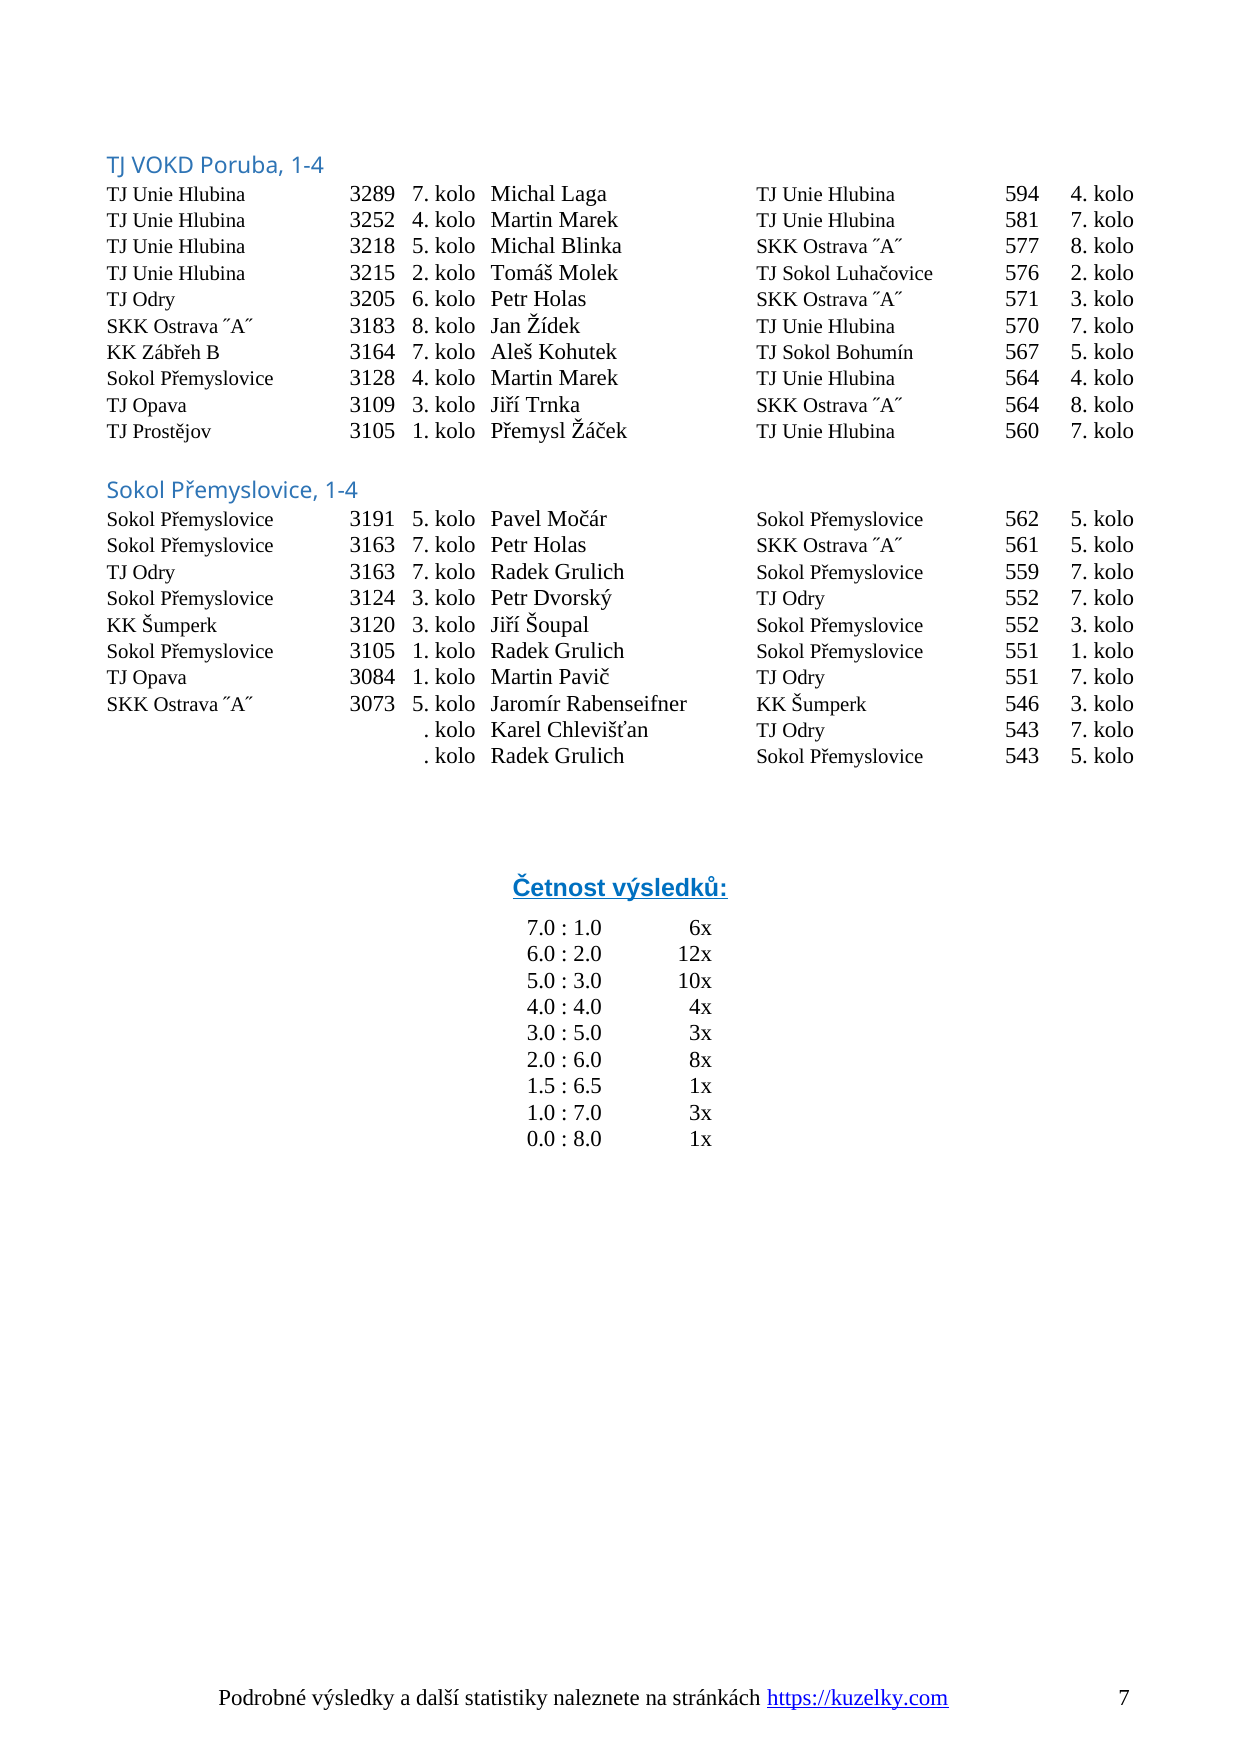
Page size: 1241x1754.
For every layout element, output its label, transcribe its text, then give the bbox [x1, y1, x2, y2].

text TJ Opava 3084 1. kolo Martin Pavič TJ Odry 551 7. kolo [106, 663, 1134, 690]
subtitle Sokol Přemyslovice, 1-4 [106, 474, 1134, 505]
text . kolo Karel Chlevišťan TJ Odry 543 7. kolo [106, 716, 1134, 742]
text 0.0 : 8.0 1x [106, 1125, 1134, 1151]
text 3.0 : 5.0 3x [106, 1019, 1134, 1046]
text SKK Ostrava ˝A˝ 3183 8. kolo Jan Žídek TJ Unie Hlubina 570 7. kolo [106, 312, 1134, 338]
text TJ Opava 3109 3. kolo Jiří Trnka SKK Ostrava ˝A˝ 564 8. kolo [106, 391, 1134, 417]
text 6.0 : 2.0 12x [106, 940, 1134, 967]
text TJ Odry 3205 6. kolo Petr Holas SKK Ostrava ˝A˝ 571 3. kolo [106, 285, 1134, 312]
text Sokol Přemyslovice 3124 3. kolo Petr Dvorský TJ Odry 552 7. kolo [106, 584, 1134, 611]
text TJ Unie Hlubina 3215 2. kolo Tomáš Molek TJ Sokol Luhačovice 576 2. kolo [106, 259, 1134, 285]
text TJ Unie Hlubina 3218 5. kolo Michal Blinka SKK Ostrava ˝A˝ 577 8. kolo [106, 233, 1134, 259]
text Sokol Přemyslovice 3191 5. kolo Pavel Močár Sokol Přemyslovice 562 5. kolo [106, 505, 1134, 532]
text SKK Ostrava ˝A˝ 3073 5. kolo Jaromír Rabenseifner KK Šumperk 546 3. kolo [106, 690, 1134, 716]
text Četnost výsledků: [94, 873, 1145, 902]
text Sokol Přemyslovice 3128 4. kolo Martin Marek TJ Unie Hlubina 564 4. kolo [106, 364, 1134, 391]
text TJ Prostějov 3105 1. kolo Přemysl Žáček TJ Unie Hlubina 560 7. kolo [106, 417, 1134, 443]
text TJ Unie Hlubina 3252 4. kolo Martin Marek TJ Unie Hlubina 581 7. kolo [106, 206, 1134, 233]
text 1.5 : 6.5 1x [106, 1072, 1134, 1098]
text 1.0 : 7.0 3x [106, 1098, 1134, 1125]
text TJ Unie Hlubina 3289 7. kolo Michal Laga TJ Unie Hlubina 594 4. kolo [106, 180, 1134, 206]
text 7.0 : 1.0 6x [106, 914, 1134, 940]
text Sokol Přemyslovice 3163 7. kolo Petr Holas SKK Ostrava ˝A˝ 561 5. kolo [106, 532, 1134, 558]
subtitle TJ VOKD Poruba, 1-4 [106, 149, 1134, 180]
text KK Šumperk 3120 3. kolo Jiří Šoupal Sokol Přemyslovice 552 3. kolo [106, 611, 1134, 637]
text . kolo Radek Grulich Sokol Přemyslovice 543 5. kolo [106, 742, 1134, 769]
text KK Zábřeh B 3164 7. kolo Aleš Kohutek TJ Sokol Bohumín 567 5. kolo [106, 338, 1134, 364]
text Sokol Přemyslovice 3105 1. kolo Radek Grulich Sokol Přemyslovice 551 1. kolo [106, 637, 1134, 663]
text 5.0 : 3.0 10x [106, 967, 1134, 993]
text TJ Odry 3163 7. kolo Radek Grulich Sokol Přemyslovice 559 7. kolo [106, 558, 1134, 584]
text 4.0 : 4.0 4x [106, 993, 1134, 1019]
text 2.0 : 6.0 8x [106, 1046, 1134, 1072]
